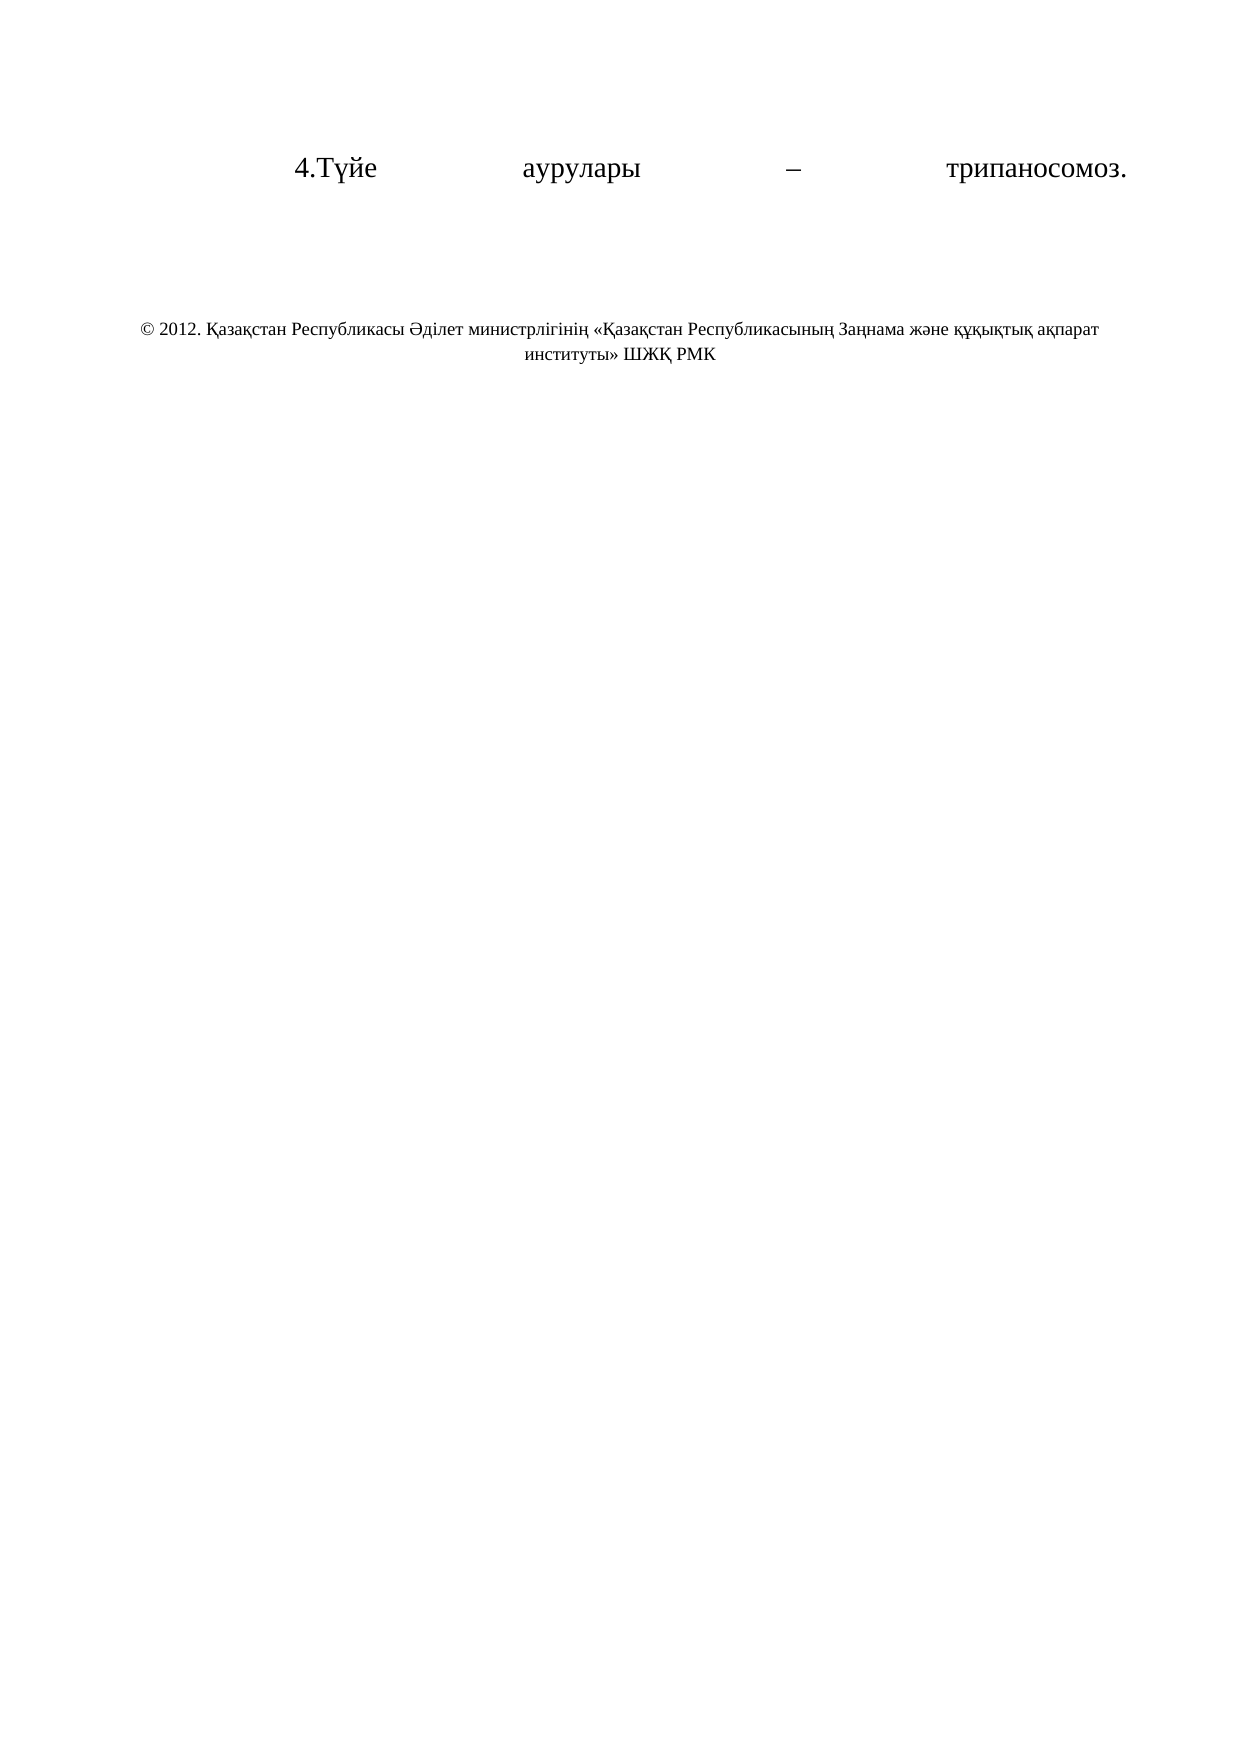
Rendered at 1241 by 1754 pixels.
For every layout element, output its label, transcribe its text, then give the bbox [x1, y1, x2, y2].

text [112, 150, 1128, 222]
text © 2012. Қазақстан Республикасы Әділет министрлігінің «Қазақстан Республикасының Заңнама және құқықтық ақпарат институты» ШЖҚ РМК [112, 318, 1128, 364]
